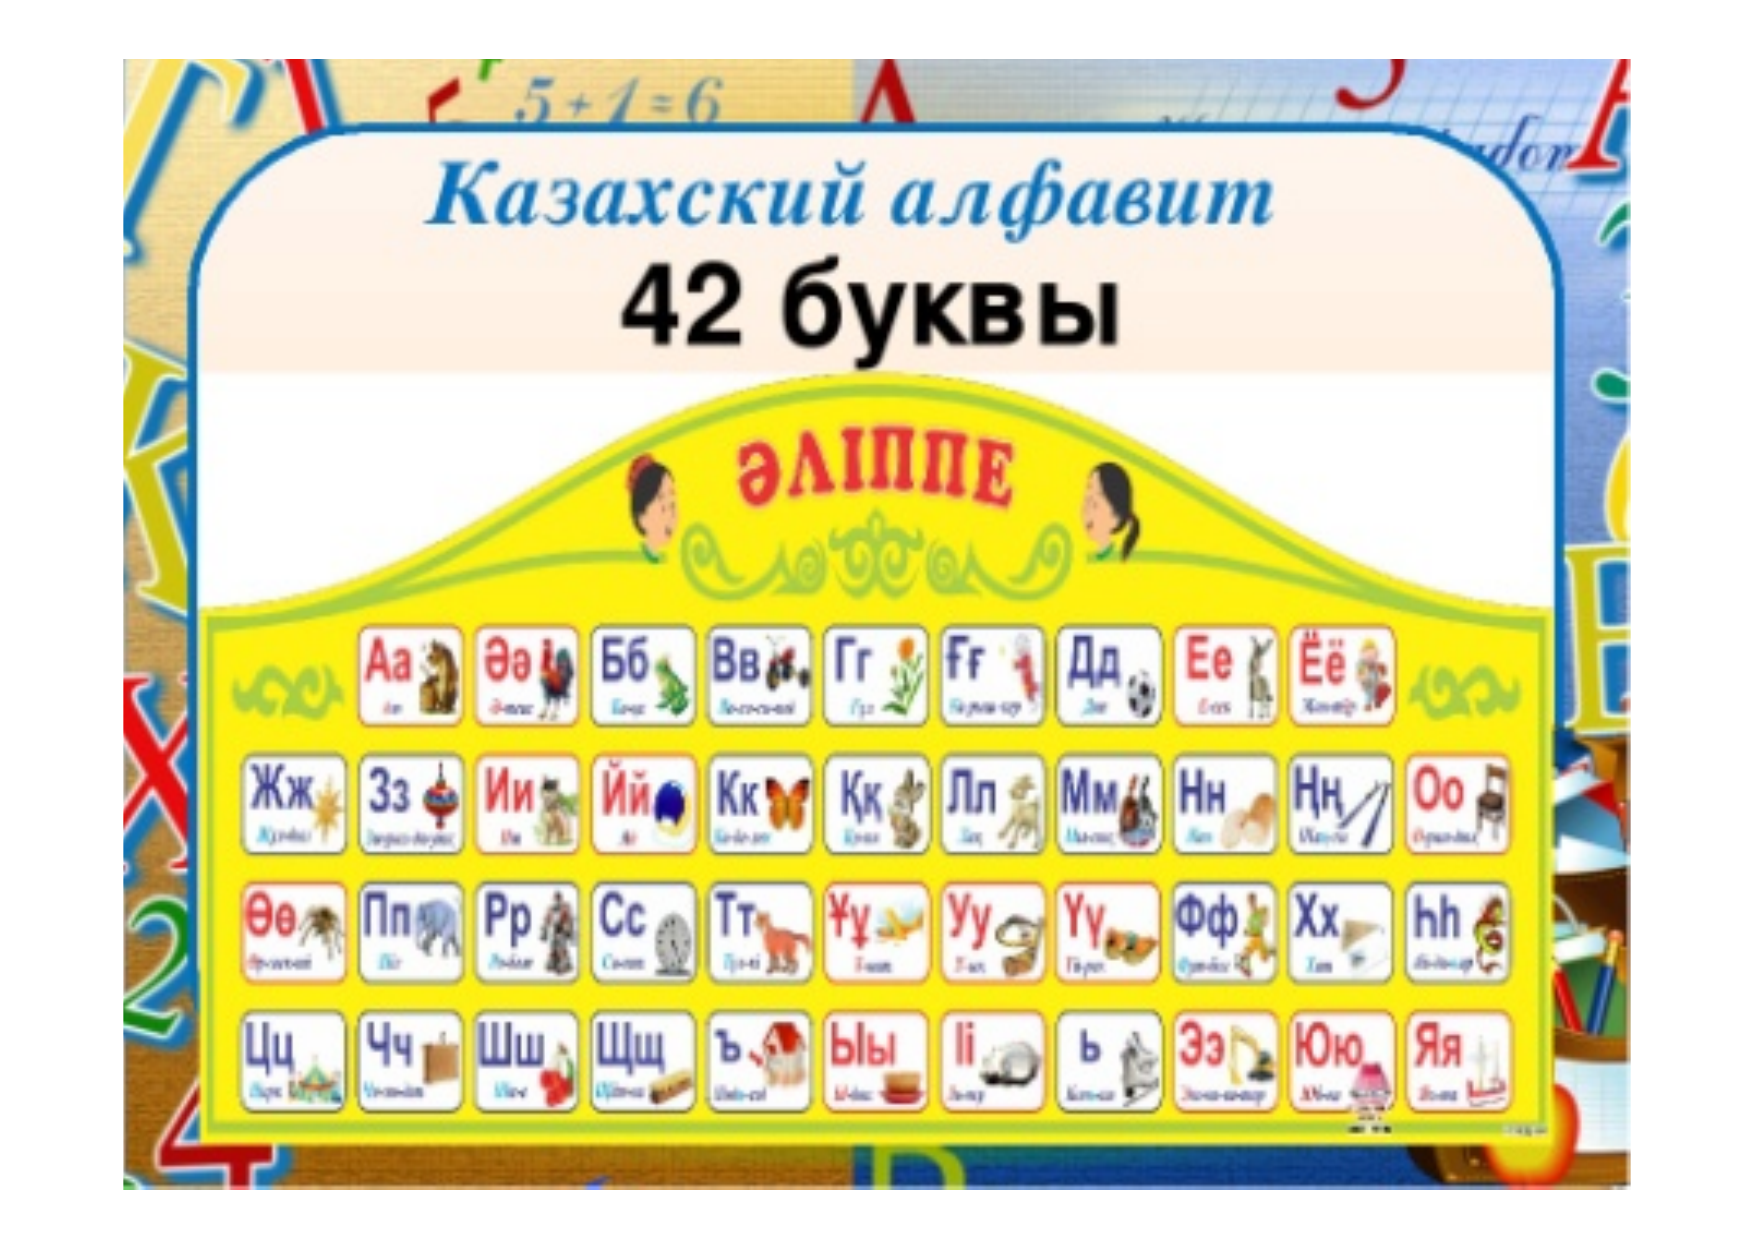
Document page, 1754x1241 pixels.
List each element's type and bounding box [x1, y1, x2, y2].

picture [123, 59, 1631, 1190]
